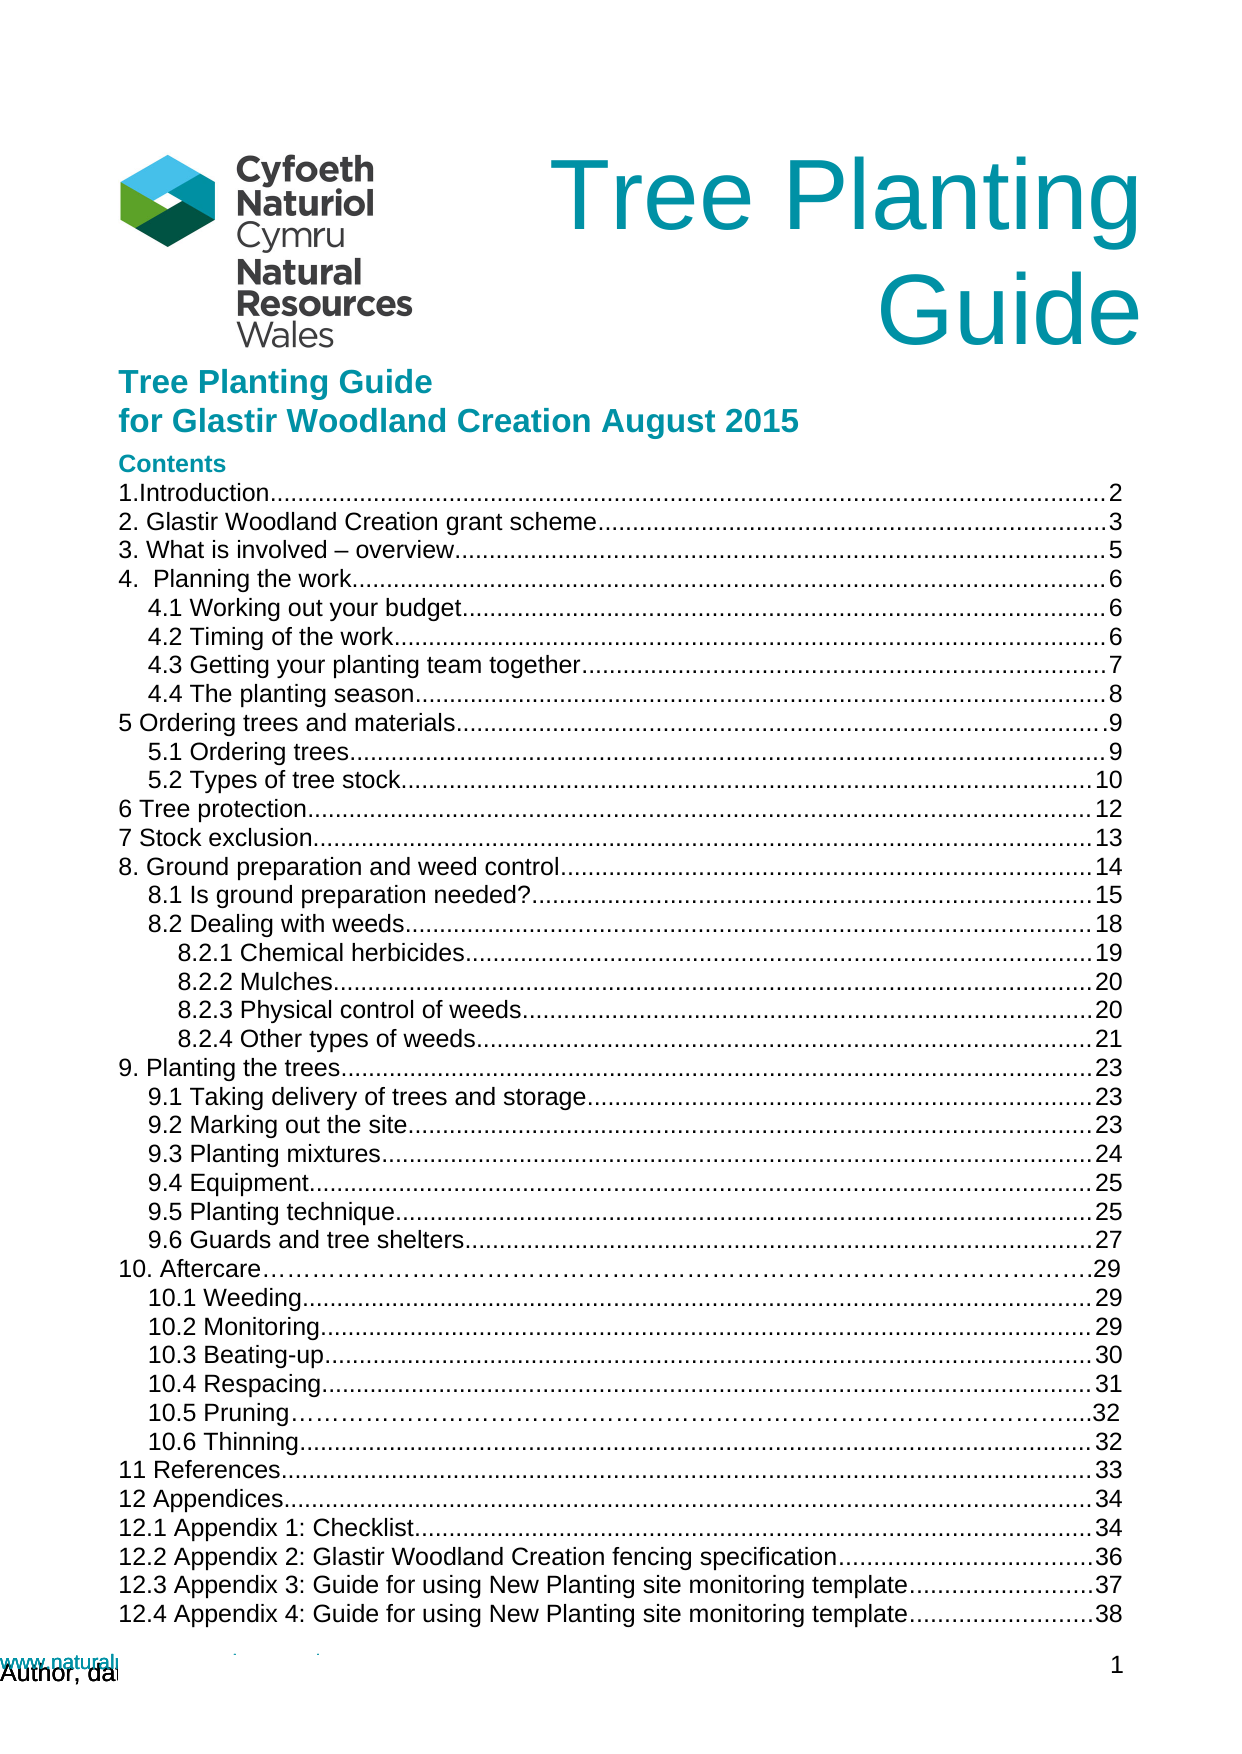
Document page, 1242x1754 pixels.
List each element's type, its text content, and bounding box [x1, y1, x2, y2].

text 4.2 Timing of the work 6 [148, 622, 1123, 650]
text 11 References 33 [118, 1455, 1123, 1484]
text 3. What is involved – overview 5 [118, 535, 1123, 564]
text 5.1 Ordering trees 9 [148, 737, 1123, 765]
text 9. Planting the trees 23 [118, 1053, 1123, 1082]
text 2. Glastir Woodland Creation grant scheme 3 [118, 507, 1123, 535]
text 8.2.1 Chemical herbicides 19 [177, 938, 1123, 967]
text 9.5 Planting technique 25 [148, 1197, 1123, 1225]
text 5.2 Types of tree stock 10 [148, 765, 1123, 794]
text 10.6 Thinning 32 [148, 1427, 1123, 1455]
text 8.1 Is ground preparation needed? 15 [148, 880, 1123, 909]
text 9.6 Guards and tree shelters 27 [148, 1225, 1123, 1254]
text 9.2 Marking out the site 23 [148, 1110, 1123, 1139]
text 8.2.2 Mulches 20 [177, 967, 1123, 995]
text 10.1 Weeding 29 [148, 1283, 1123, 1312]
text 9.3 Planting mixtures 24 [148, 1139, 1123, 1168]
picture [118, 147, 414, 351]
subtitle Tree Planting Guide for Glastir Woodland Creation August 2015 [118, 362, 1137, 439]
text 8.2.3 Physical control of weeds 20 [177, 995, 1123, 1024]
text 4.4 The planting season 8 [148, 679, 1123, 708]
text 10. Aftercare……………………………………………………………………………………….29 [118, 1254, 1123, 1283]
text 12 Appendices 34 [118, 1484, 1123, 1513]
text 1.Introduction 2 [118, 478, 1123, 507]
text 10.3 Beating-up 30 [148, 1340, 1123, 1369]
text 10.4 Respacing 31 [148, 1369, 1123, 1398]
text 6 Tree protection 12 [118, 794, 1123, 823]
text 9.1 Taking delivery of trees and storage 23 [148, 1082, 1123, 1110]
text 8. Ground preparation and weed control 14 [118, 852, 1123, 880]
text 10.2 Monitoring 29 [148, 1312, 1123, 1340]
text 12.3 Appendix 3: Guide for using New Planting site monitoring template 37 [118, 1570, 1123, 1599]
text 12.2 Appendix 2: Glastir Woodland Creation fencing specification 36 [118, 1542, 1123, 1570]
text 8.2.4 Other types of weeds 21 [177, 1024, 1123, 1053]
text 4. Planning the work 6 [118, 564, 1123, 593]
text 9.4 Equipment 25 [148, 1168, 1123, 1197]
text 12.4 Appendix 4: Guide for using New Planting site monitoring template 38 [118, 1599, 1123, 1628]
text 4.3 Getting your planting team together 7 [148, 650, 1123, 679]
text Contents [118, 449, 1123, 478]
text 4.1 Working out your budget 6 [148, 593, 1123, 622]
text 10.5 Pruning…………………………………………………………………………………....32 [148, 1398, 1123, 1427]
text 7 Stock exclusion 13 [118, 823, 1123, 852]
text 5 Ordering trees and materials .9 [118, 708, 1123, 737]
text 8.2 Dealing with weeds 18 [148, 909, 1123, 938]
text 12.1 Appendix 1: Checklist 34 [118, 1513, 1123, 1542]
